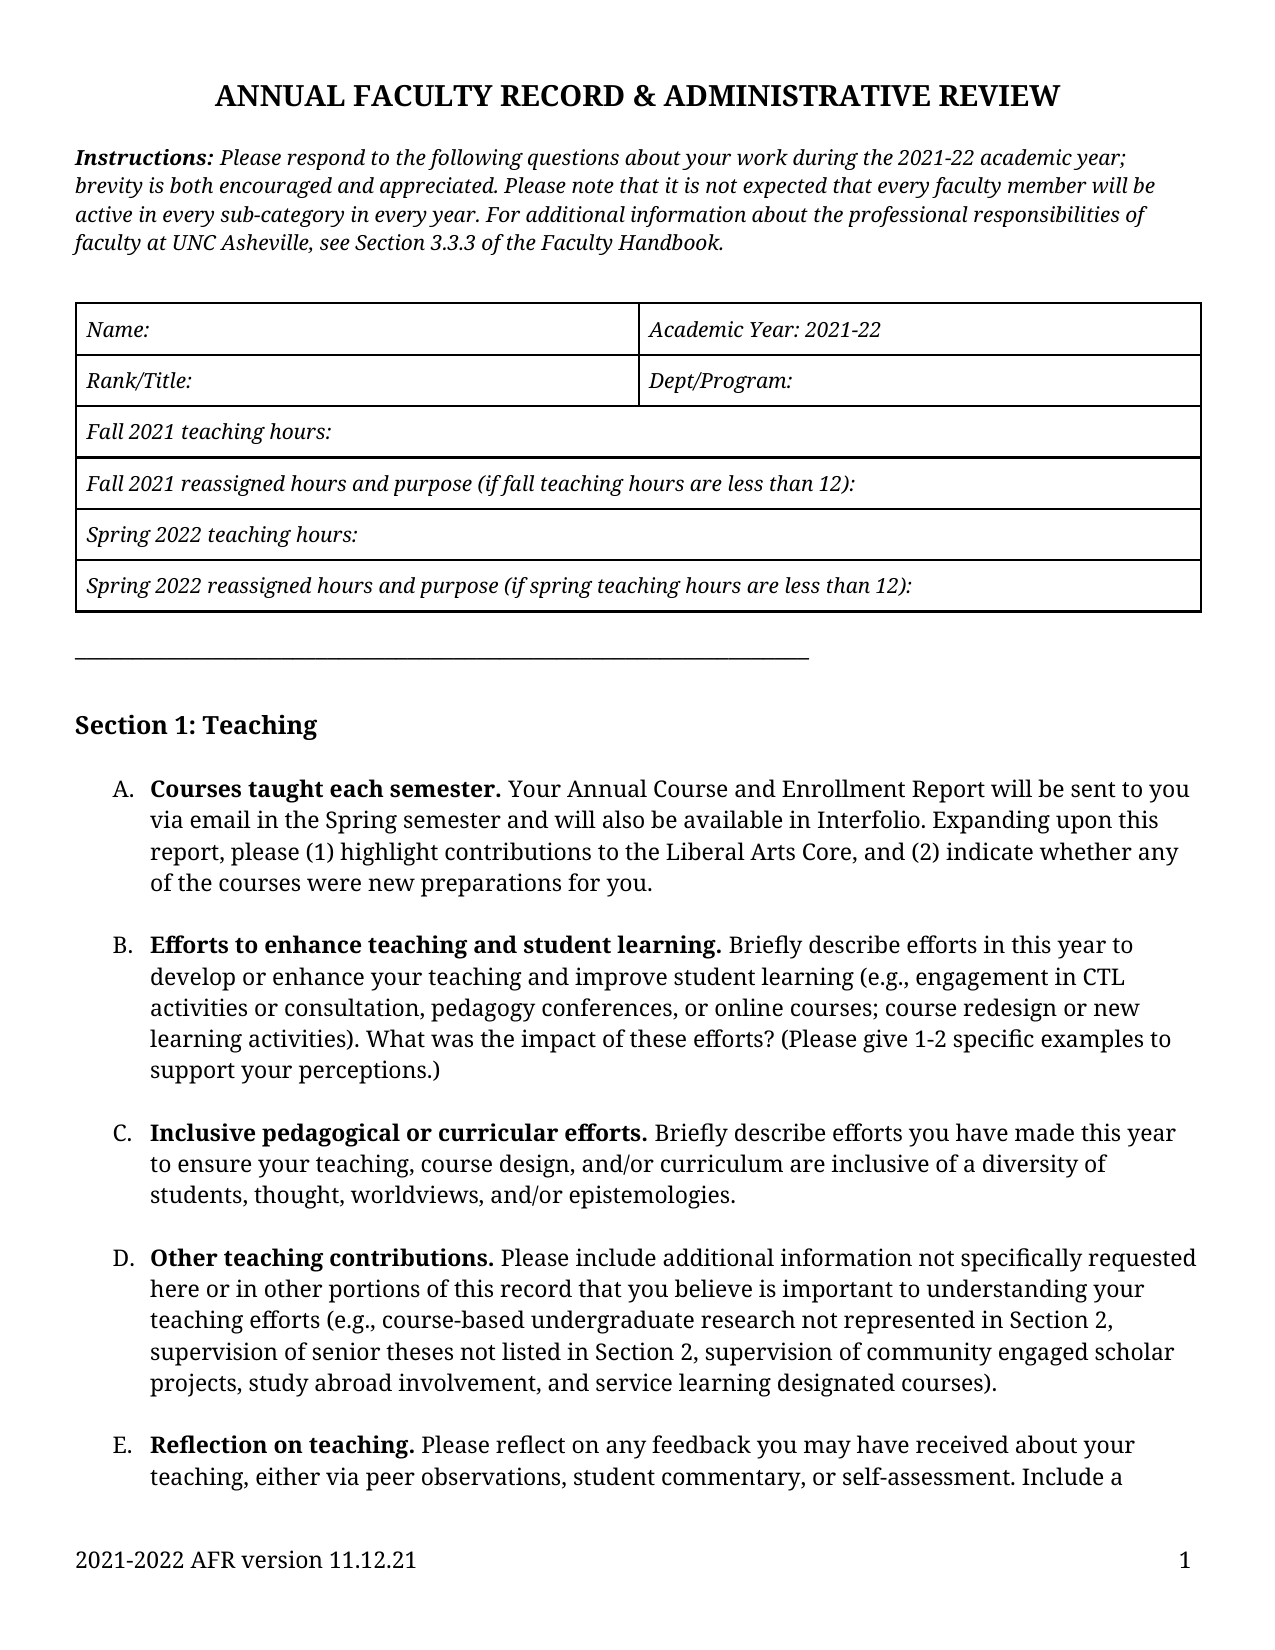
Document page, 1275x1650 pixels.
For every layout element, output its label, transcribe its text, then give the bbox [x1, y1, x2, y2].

list Other teaching contributions. Please include additional information not specifically requested here or in other portions of this record that you believe is important to understanding your teaching efforts (e.g., course-based undergraduate research not represented in Section 2, supervision of senior theses not listed in Section 2, supervision of community engaged scholar projects, study abroad involvement, and service learning designated courses). [112, 1242, 1200, 1398]
list Efforts to enhance teaching and student learning. Briefly describe efforts in this year to develop or enhance your teaching and improve student learning (e.g., engagement in CTL activities or consultation, pedagogy conferences, or online courses; course redesign or new learning activities). What was the impact of these efforts? (Please give 1-2 specific examples to support your perceptions.) [112, 929, 1200, 1086]
table_cell Spring 2022 teaching hours: [77, 510, 1200, 559]
table_cell Fall 2021 reassigned hours and purpose (if fall teaching hours are less than 12): [77, 459, 1200, 508]
table_header Academic Year: 2021-22 [640, 304, 1200, 354]
table_cell Dept/Program: [640, 356, 1200, 405]
table_cell Rank/Title: [77, 356, 638, 405]
table_cell Fall 2021 teaching hours: [77, 407, 1200, 456]
text ________________________________________________________________ [75, 629, 1200, 664]
table_header Name: [77, 304, 638, 354]
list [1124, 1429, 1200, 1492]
text ANNUAL FACULTY RECORD & ADMINISTRATIVE REVIEW [75, 75, 1200, 115]
text Instructions: Please respond to the following questions about your work during the 2021-22 academic year; brevity is both encouraged and appreciated. Please note that it is not expected that every faculty member will be active in every sub-category in every year. For additional information about the professional responsibilities of faculty at UNC Asheville, see Section 3.3.3 of the Faculty Handbook. [75, 143, 1200, 257]
text Section 1: Teaching [75, 708, 1200, 742]
list Courses taught each semester. Your Annual Course and Enrollment Report will be sent to you via email in the Spring semester and will also be available in Interfolio. Expanding upon this report, please (1) highlight contributions to the Liberal Arts Core, and (2) indicate whether any of the courses were new preparations for you. [112, 773, 1200, 898]
list Inclusive pedagogical or curricular efforts. Briefly describe efforts you have made this year to ensure your teaching, course design, and/or curriculum are inclusive of a diversity of students, thought, worldviews, and/or epistemologies. [112, 1117, 1200, 1211]
table_cell Spring 2022 reassigned hours and purpose (if spring teaching hours are less than 12): [77, 561, 1200, 610]
